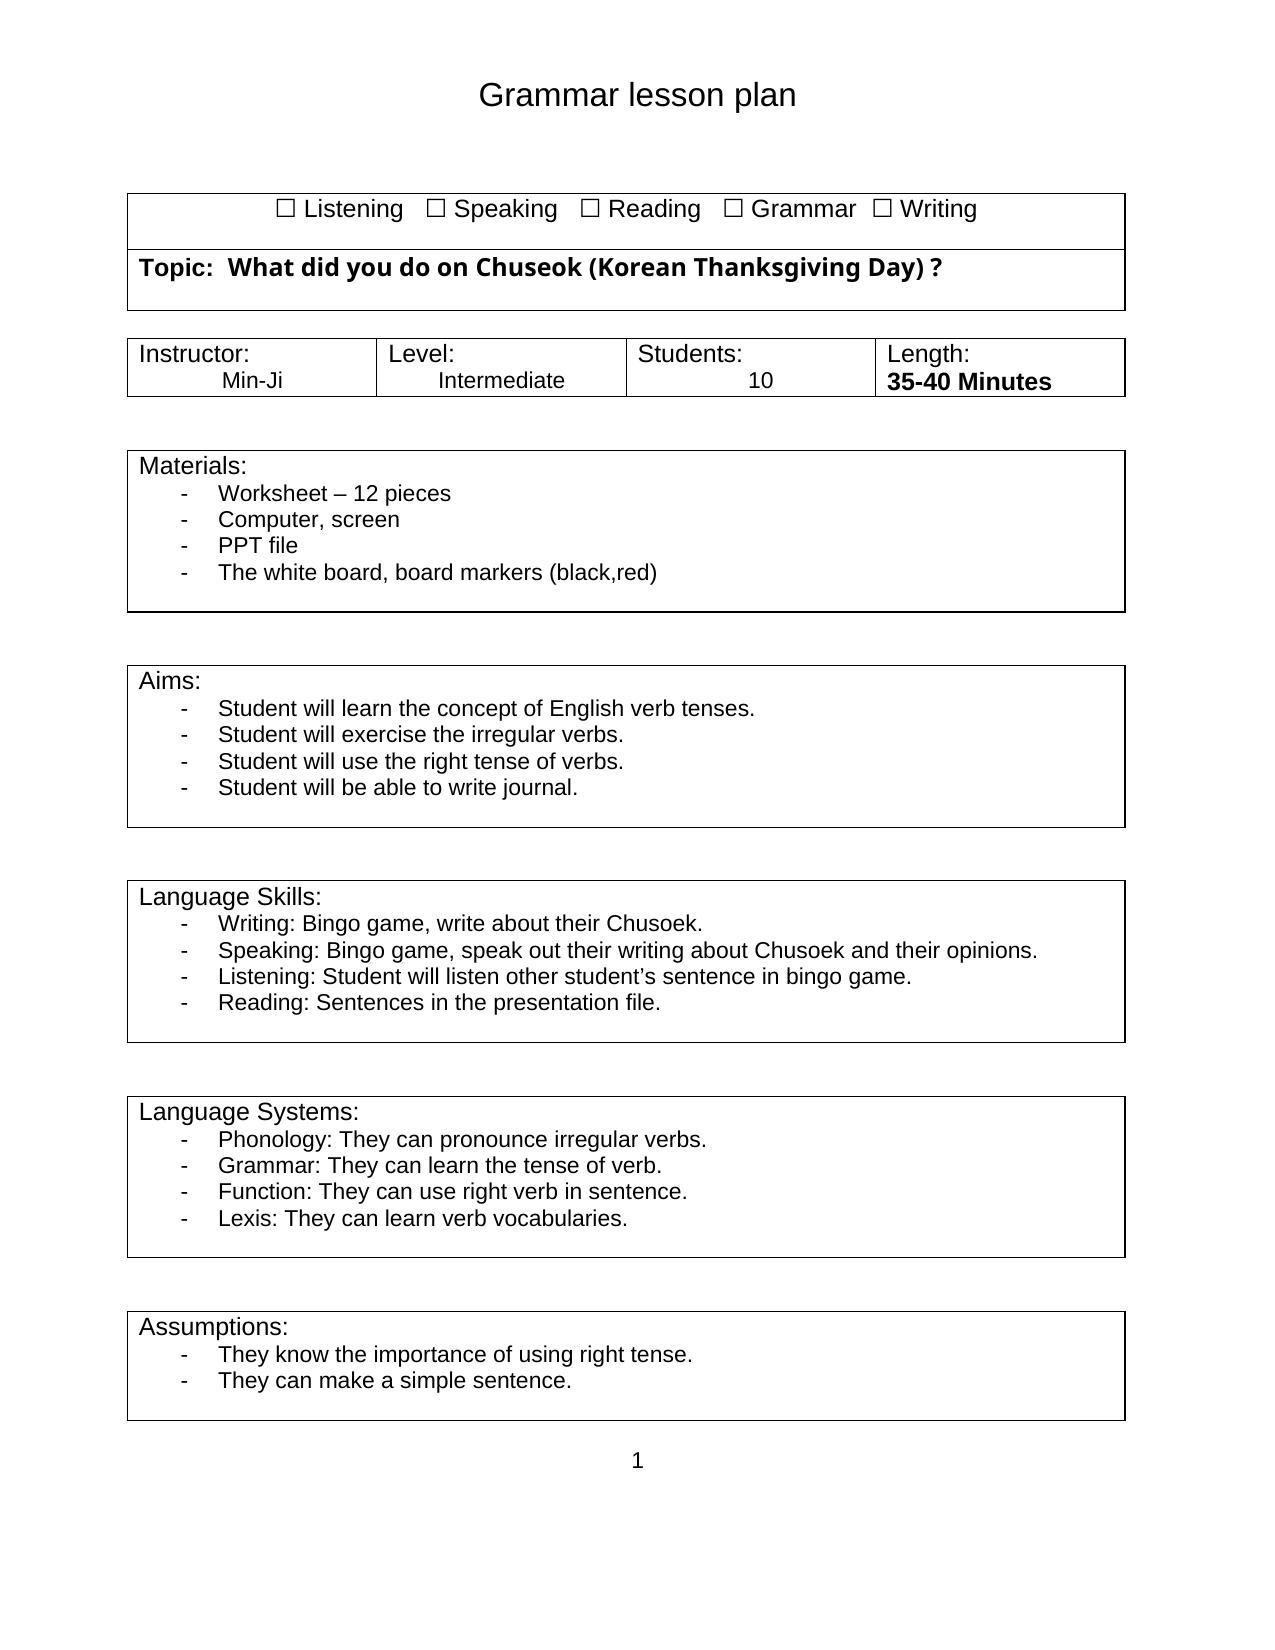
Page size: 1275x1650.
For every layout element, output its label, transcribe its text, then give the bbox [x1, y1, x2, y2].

table_header Students: 10 [627, 339, 875, 396]
table_cell Topic: What did you do on Chuseok (Korean Thanksgiving Day) ? [128, 250, 1124, 310]
table_header Length: 35-40 Minutes [876, 339, 1124, 396]
table_header ☐ Listening ☐ Speaking ☐ Reading ☐ Grammar ☐ Writing [128, 194, 1124, 249]
table_header Language Systems: Phonology: They can pronounce irregular verbs. Grammar: They can learn the tense of verb. Function: They can use right verb in sentence. Lexis: They can learn verb vocabularies. [128, 1097, 1124, 1257]
table_header Instructor: Min-Ji [128, 339, 376, 396]
table_header Level: Intermediate [377, 339, 626, 396]
table_header Assumptions: They know the importance of using right tense. They can make a simple sentence. [128, 1312, 1124, 1420]
table_header Aims: Student will learn the concept of English verb tenses. Student will exercise the irregular verbs. Student will use the right tense of verbs. Student will be able to write journal. [128, 666, 1124, 827]
table_header Materials: Worksheet – 12 pieces Computer, screen PPT file The white board, board markers (black,red) [128, 451, 1124, 611]
table_header Language Skills: Writing: Bingo game, write about their Chusoek. Speaking: Bingo game, speak out their writing about Chusoek and their opinions. Listening: Student will listen other student’s sentence in bingo game. Reading: Sentences in the presentation file. [128, 881, 1124, 1042]
